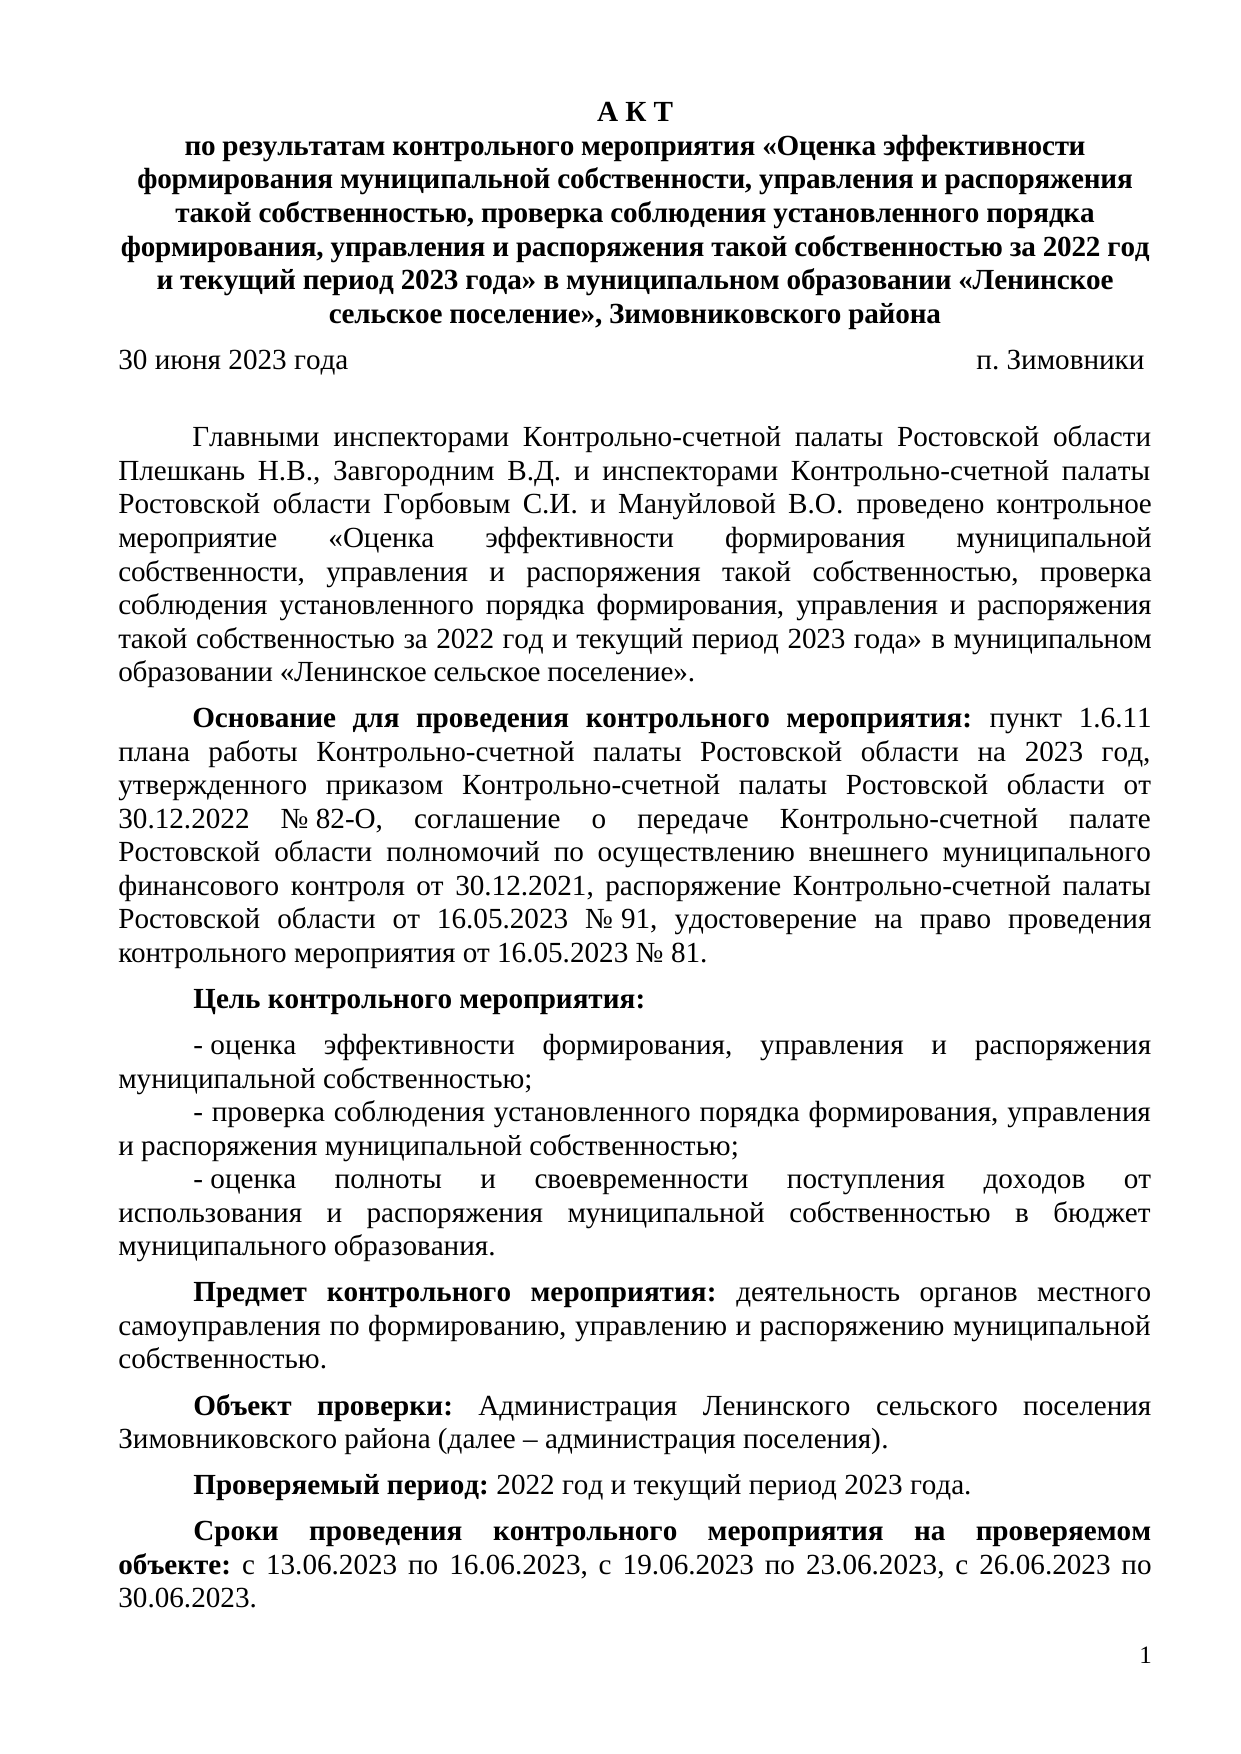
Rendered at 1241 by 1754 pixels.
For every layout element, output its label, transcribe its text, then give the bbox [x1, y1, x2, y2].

text - оценка полноты и своевременности поступления доходов от использования и распоряжения муниципальной собственностью в бюджет муниципального образования. [118, 1161, 1152, 1262]
text Предмет контрольного мероприятия: деятельность органов местного самоуправления по формированию, управлению и распоряжению муниципальной собственностью. [118, 1274, 1152, 1375]
text Цель контрольного мероприятия: [118, 981, 1152, 1015]
text 30 июня 2023 года п. Зимовники [118, 342, 1152, 375]
text Главными инспекторами Контрольно-счетной палаты Ростовской области Плешкань Н.В., Завгородним В.Д. и инспекторами Контрольно-счетной палаты Ростовской области Горбовым С.И. и Мануйловой В.О. проведено контрольное мероприятие «Оценка эффективности формирования муниципальной собственности, управления и распоряжения такой собственностью, проверка соблюдения установленного порядка формирования, управления и распоряжения такой собственностью за 2022 год и текущий период 2023 года» в муниципальном образовании «Ленинское сельское поселение». [118, 419, 1152, 688]
text Проверяемый период: 2022 год и текущий период 2023 года. [118, 1467, 1152, 1501]
text Объект проверки: Администрация Ленинского сельского поселения Зимовниковского района (далее – администрация поселения). [118, 1388, 1152, 1455]
subtitle А К Т [118, 94, 1152, 128]
text - проверка соблюдения установленного порядка формирования, управления и распоряжения муниципальной собственностью; [118, 1094, 1152, 1161]
text Сроки проведения контрольного мероприятия на проверяемом объекте: с 13.06.2023 по 16.06.2023, с 19.06.2023 по 23.06.2023, с 26.06.2023 по 30.06.2023. [118, 1513, 1152, 1614]
text по результатам контрольного мероприятия «Оценка эффективности формирования муниципальной собственности, управления и распоряжения такой собственностью, проверка соблюдения установленного порядка формирования, управления и распоряжения такой собственностью за 2022 год и текущий период 2023 года» в муниципальном образовании «Ленинское сельское поселение», Зимовниковского района [118, 128, 1152, 329]
text Основание для проведения контрольного мероприятия: пункт 1.6.11 плана работы Контрольно-счетной палаты Ростовской области на 2023 год, утвержденного приказом Контрольно-счетной палаты Ростовской области от 30.12.2022 № 82-О, соглашение о передаче Контрольно-счетной палате Ростовской области полномочий по осуществлению внешнего муниципального финансового контроля от 30.12.2021, распоряжение Контрольно-счетной палаты Ростовской области от 16.05.2023 № 91, удостоверение на право проведения контрольного мероприятия от 16.05.2023 № 81. [118, 700, 1152, 969]
text - оценка эффективности формирования, управления и распоряжения муниципальной собственностью; [118, 1027, 1152, 1094]
